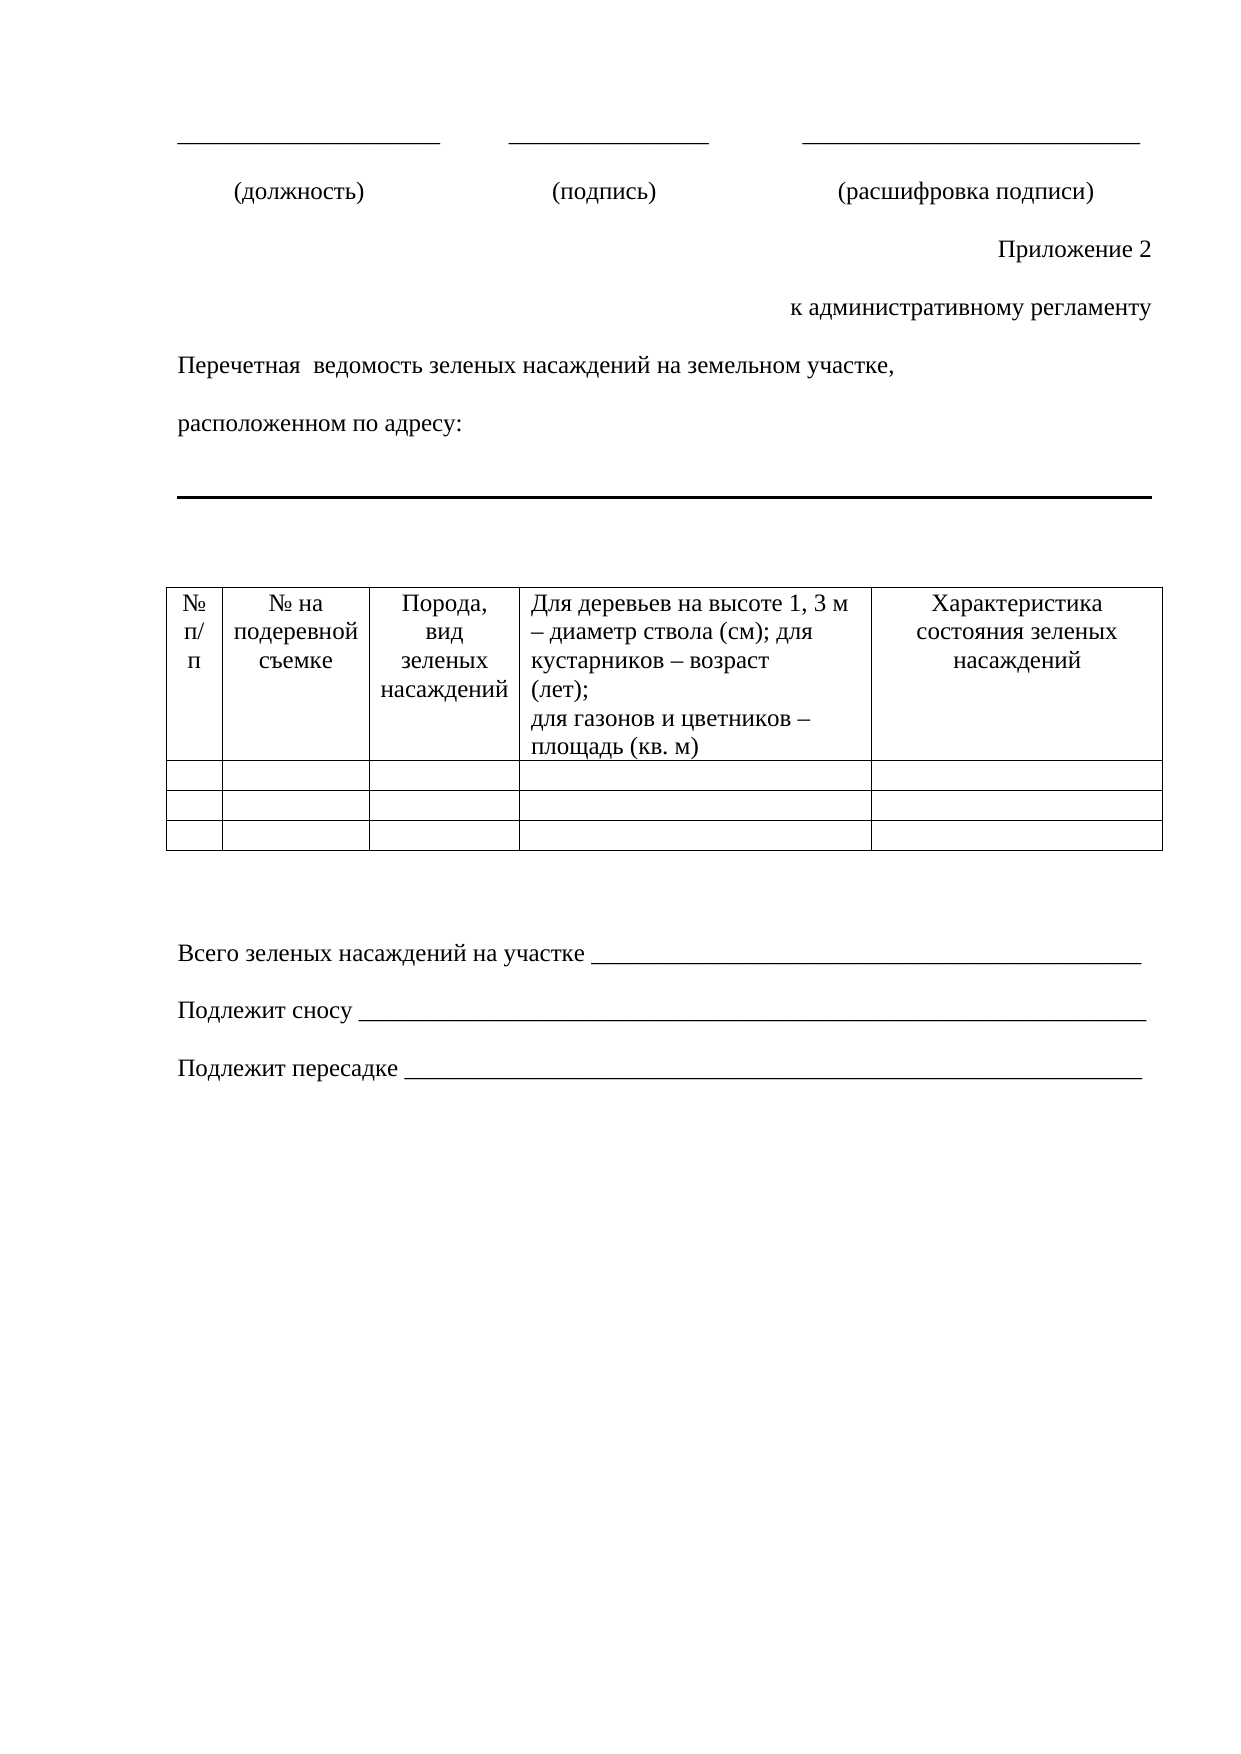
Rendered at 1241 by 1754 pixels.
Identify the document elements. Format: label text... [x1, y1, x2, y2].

table_header № п/п [167, 588, 222, 760]
table_cell [370, 791, 519, 820]
table_cell [167, 761, 222, 790]
table_cell [872, 821, 1162, 849]
table_header № на подеревной съемке [223, 588, 369, 760]
table_cell [167, 791, 222, 820]
text Всего зеленых насаждений на участке ____________________________________________ [177, 938, 1152, 966]
text расположенном по адресу: [177, 408, 1152, 436]
table_cell [167, 821, 222, 849]
table_cell [520, 821, 871, 849]
text Подлежит пересадке ___________________________________________________________ [177, 1053, 1152, 1082]
table_cell [370, 821, 519, 849]
text _____________________ ________________ ___________________________ [177, 118, 1152, 147]
table_cell [223, 821, 369, 849]
table_cell [872, 761, 1162, 790]
table_cell [872, 791, 1162, 820]
text к административному регламенту [177, 292, 1152, 321]
table_header Порода, вид зеленых насаждений [370, 588, 519, 760]
text Приложение 2 [177, 234, 1152, 263]
text Подлежит сносу _______________________________________________________________ [177, 996, 1152, 1024]
table_header Для деревьев на высоте 1, – диаметр ствола (см); для кустарников – возраст (лет); для газонов и цветников – площадь (кв. м) [520, 588, 871, 760]
table_header Характеристика состояния зеленых насаждений [872, 588, 1162, 760]
table_cell [223, 791, 369, 820]
text Перечетная ведомость зеленых насаждений на земельном участке, [177, 350, 1152, 378]
text (должность) (подпись) (расшифровка подписи) [177, 176, 1152, 205]
table_cell [370, 761, 519, 790]
table_cell [520, 761, 871, 790]
table_cell [520, 791, 871, 820]
table_cell [223, 761, 369, 790]
